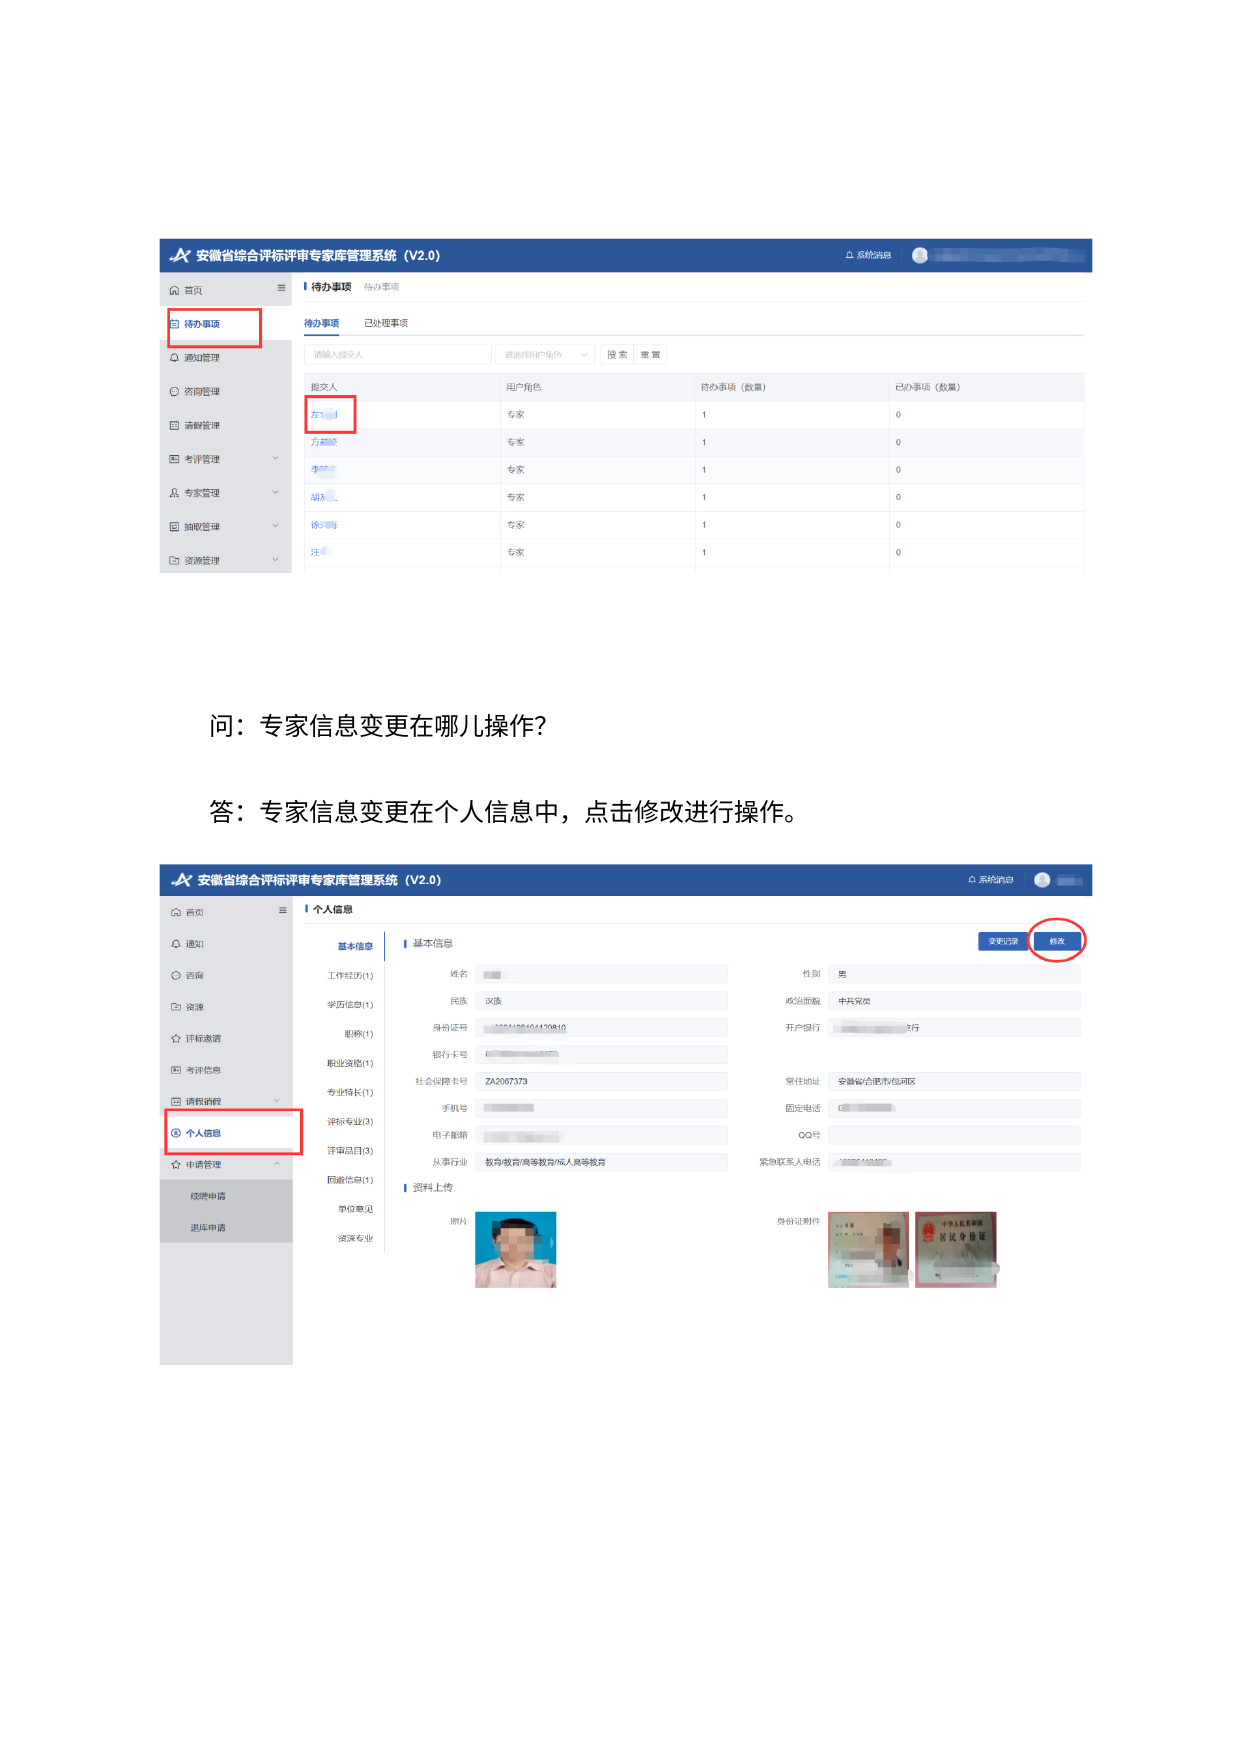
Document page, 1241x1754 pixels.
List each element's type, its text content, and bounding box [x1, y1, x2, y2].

subtitle 问：专家信息变更在哪儿操作？ [159, 691, 1092, 759]
picture [159, 862, 1093, 1365]
text 答：专家信息变更在个人信息中，点击修改进行操作。 [159, 777, 1092, 845]
picture [159, 237, 1093, 573]
